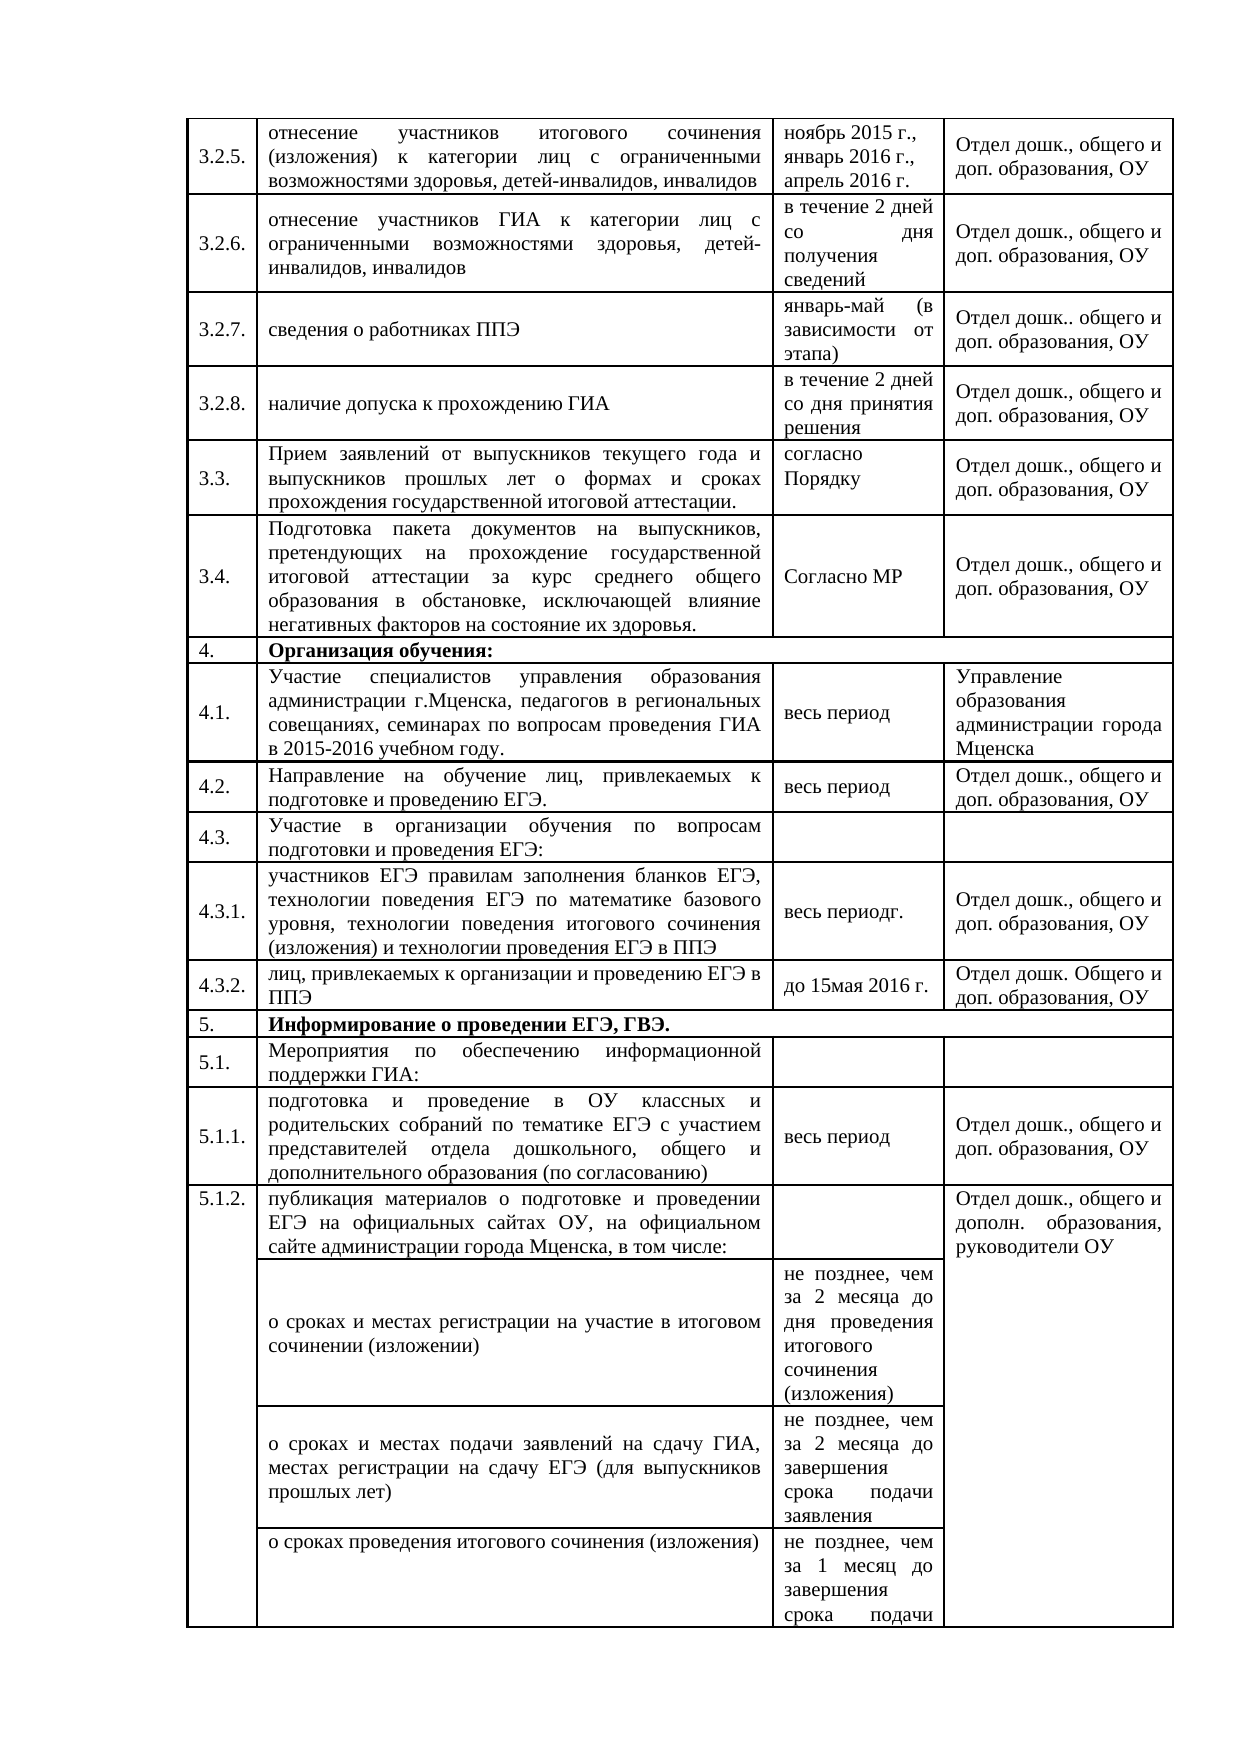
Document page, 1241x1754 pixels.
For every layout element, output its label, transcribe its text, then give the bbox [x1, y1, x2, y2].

table_cell [945, 813, 1172, 861]
table_cell Отдел дошк., общего и дополн. образования, руководители ОУ [945, 1186, 1172, 1626]
table_cell Отдел дошк., общего и доп. образования, ОУ [945, 863, 1172, 959]
table_cell 4.2. [189, 763, 256, 811]
table_cell [945, 1038, 1172, 1086]
table_cell ноябрь 2015 г., январь 2016 г., апрель 2016 г. [774, 119, 943, 192]
table_cell Отдел дошк., общего и доп. образования, ОУ [945, 441, 1172, 513]
table_cell подготовка и проведение в ОУ классных и родительских собраний по тематике ЕГЭ с участием представителей отдела дошкольного, общего и дополнительного образования (по согласованию) [258, 1088, 772, 1184]
table_cell лиц, привлекаемых к организации и проведению ЕГЭ в ППЭ [258, 961, 772, 1009]
table_cell Отдел дошк., общего и доп. образования, ОУ [945, 1088, 1172, 1184]
table_cell согласно Порядку [774, 441, 943, 513]
table_cell отнесение участников ГИА к категории лиц с ограниченными возможностями здоровья, детей-инвалидов, инвалидов [258, 195, 772, 291]
table_cell наличие допуска к прохождению ГИА [258, 367, 772, 439]
table_cell весь период [774, 763, 943, 811]
table_cell Отдел дошк., общего и доп. образования, ОУ [945, 516, 1172, 636]
table_cell Отдел дошк., общего и доп. образования, ОУ [945, 763, 1172, 811]
table_cell отнесение участников итогового сочинения (изложения) к категории лиц с ограниченными возможностями здоровья, детей-инвалидов, инвалидов [258, 119, 772, 192]
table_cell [774, 1529, 943, 1626]
table_cell Отдел дошк., общего и доп. образования, ОУ [945, 195, 1172, 291]
table_cell Информирование о проведении ЕГЭ, ГВЭ. [258, 1011, 1172, 1036]
table_cell 5.1.1. [189, 1088, 256, 1184]
table_cell весь период [774, 1088, 943, 1184]
table_cell Отдел дошк., общего и доп. образования, ОУ [945, 367, 1172, 439]
table_cell Управление образования администрации города Мценска [945, 664, 1172, 760]
table_cell до 15мая 2016 г. [774, 961, 943, 1009]
table_cell не позднее, чем за 2 месяца до завершения срока подачи заявления [774, 1407, 943, 1527]
table_cell Организация обучения: [258, 638, 1172, 662]
table_cell 3.2.6. [189, 195, 256, 291]
table_cell [774, 813, 943, 861]
table_cell Отдел дошк. Общего и доп. образования, ОУ [945, 961, 1172, 1009]
table_cell 3.2.5. [189, 119, 256, 192]
table_cell Отдел дошк.. общего и доп. образования, ОУ [945, 293, 1172, 365]
table_cell 4.1. [189, 664, 256, 760]
table_cell Участие в организации обучения по вопросам подготовки и проведения ЕГЭ: [258, 813, 772, 861]
table_cell не позднее, чем за 2 месяца до дня проведения итогового сочинения (изложения) [774, 1260, 943, 1405]
table_cell сведения о работниках ППЭ [258, 293, 772, 365]
table_cell о сроках и местах подачи заявлений на сдачу ГИА, местах регистрации на сдачу ЕГЭ (для выпускников прошлых лет) [258, 1407, 772, 1527]
table_cell 4. [189, 638, 256, 662]
table_cell 4.3.1. [189, 863, 256, 959]
table_cell Прием заявлений от выпускников текущего года и выпускников прошлых лет о формах и сроках прохождения государственной итоговой аттестации. [258, 441, 772, 513]
table_cell 3.2.8. [189, 367, 256, 439]
table_cell Участие специалистов управления образования администрации г.Мценска, педагогов в региональных совещаниях, семинарах по вопросам проведения ГИА в 2015-2016 учебном году. [258, 664, 772, 760]
table_cell Направление на обучение лиц, привлекаемых к подготовке и проведению ЕГЭ. [258, 763, 772, 811]
table_cell январь-май (в зависимости от этапа) [774, 293, 943, 365]
table_cell весь период [774, 664, 943, 760]
table_cell весь периодг. [774, 863, 943, 959]
table_cell 3.4. [189, 516, 256, 636]
table_cell 4.3. [189, 813, 256, 861]
table_cell 3.3. [189, 441, 256, 513]
table_cell 5.1. [189, 1038, 256, 1086]
table_cell 5. [189, 1011, 256, 1036]
table_cell Мероприятия по обеспечению информационной поддержки ГИА: [258, 1038, 772, 1086]
table_cell в течение 2 дней со дня принятия решения [774, 367, 943, 439]
table_cell Подготовка пакета документов на выпускников, претендующих на прохождение государственной итоговой аттестации за курс среднего общего образования в обстановке, исключающей влияние негативных факторов на состояние их здоровья. [258, 516, 772, 636]
table_cell публикация материалов о подготовке и проведении ЕГЭ на официальных сайтах ОУ, на официальном сайте администрации города Мценска, в том числе: [258, 1186, 772, 1258]
table_cell в течение 2 дней со дня получения сведений [774, 195, 943, 291]
table_cell участников ЕГЭ правилам заполнения бланков ЕГЭ, технологии поведения ЕГЭ по математике базового уровня, технологии поведения итогового сочинения (изложения) и технологии проведения ЕГЭ в ППЭ [258, 863, 772, 959]
table_cell о сроках и местах регистрации на участие в итоговом сочинении (изложении) [258, 1260, 772, 1405]
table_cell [258, 1529, 772, 1626]
table_cell Согласно МР [774, 516, 943, 636]
table_cell 5.1.2. [189, 1186, 256, 1626]
table_cell [774, 1038, 943, 1086]
table_cell 3.2.7. [189, 293, 256, 365]
table_cell [774, 1186, 943, 1258]
table_cell 4.3.2. [189, 961, 256, 1009]
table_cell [945, 119, 1172, 192]
